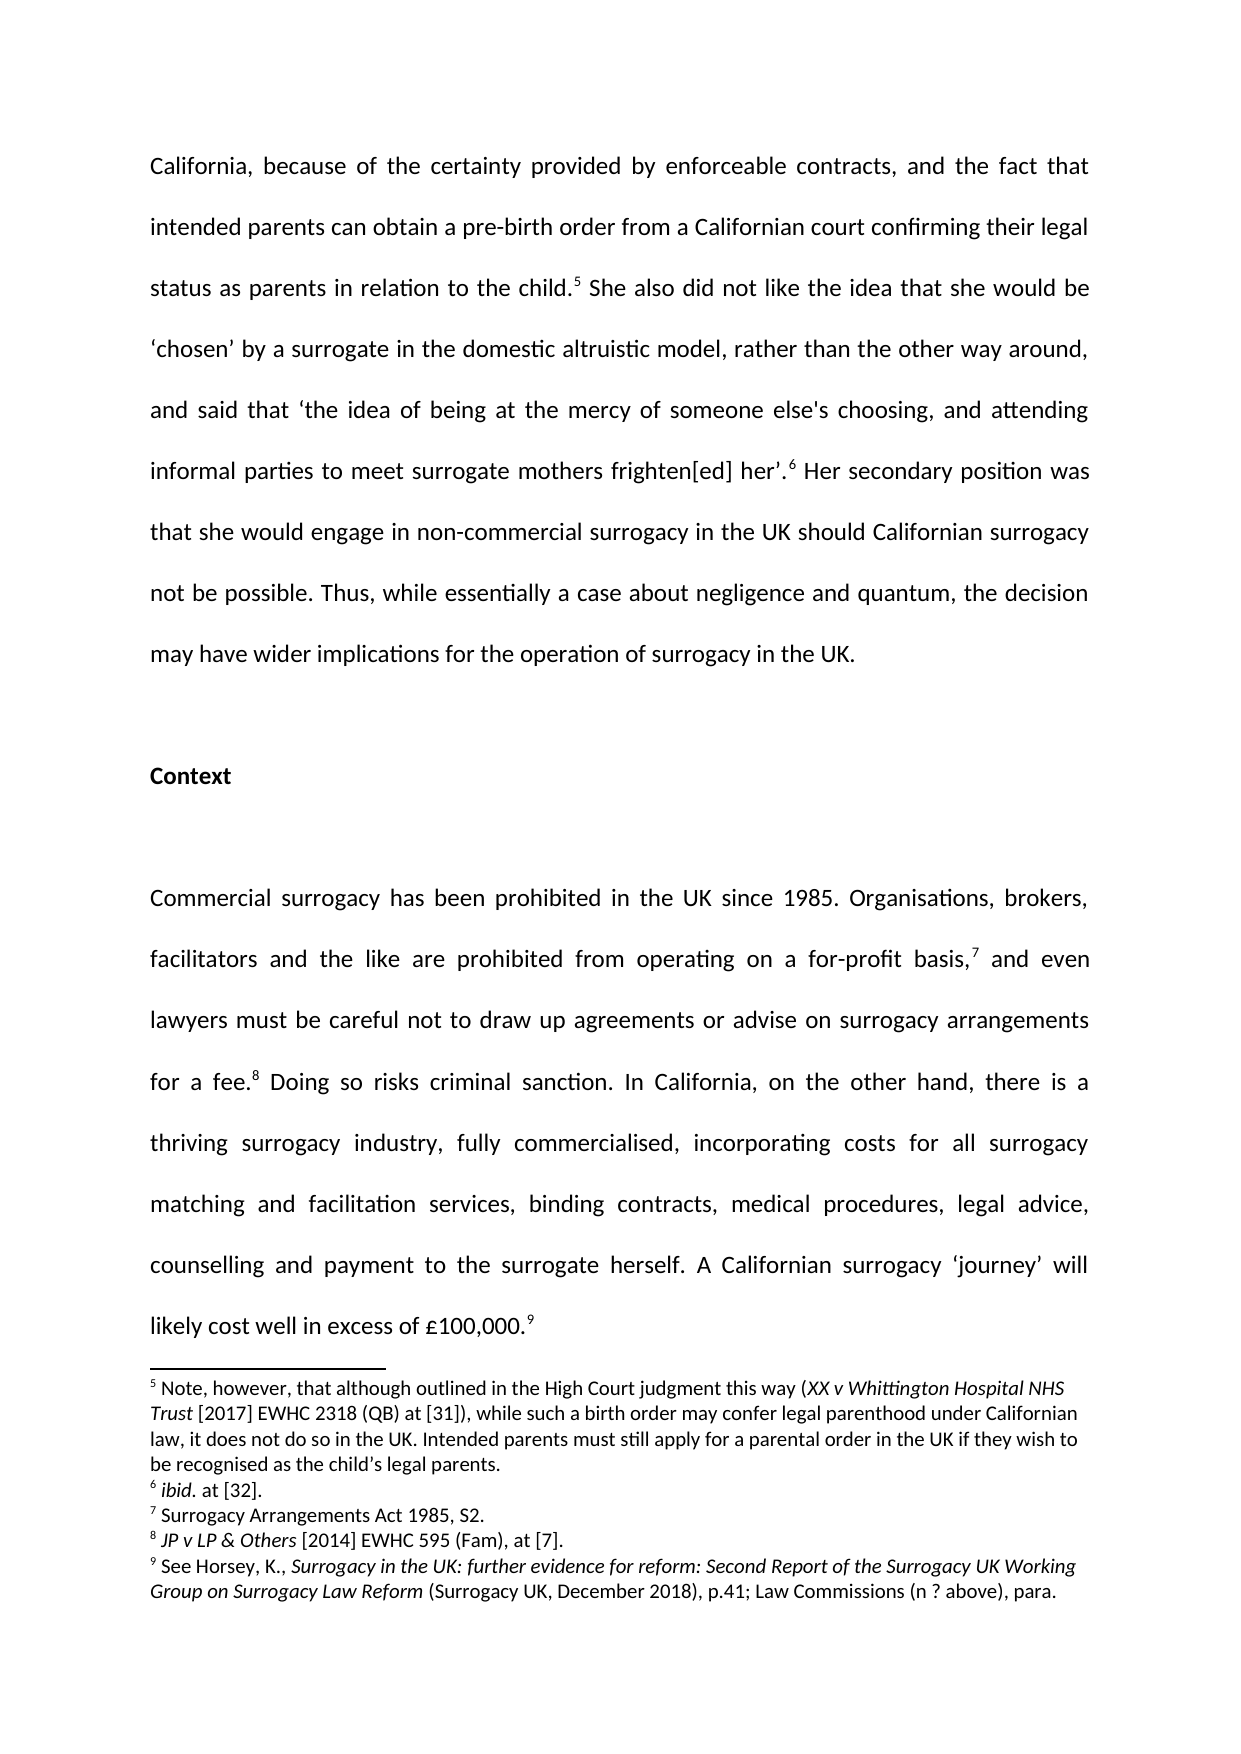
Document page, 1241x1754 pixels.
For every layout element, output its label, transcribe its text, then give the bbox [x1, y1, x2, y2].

text Commercial surrogacy has been prohibited in the UK since 1985. Organisations, brokers, facilitators and the like are prohibited from operating on a for-profit basis, and even lawyers must be careful not to draw up agreements or advise on surrogacy arrangements for a fee. Doing so risks criminal sanction. In California, on the other hand, there is a thriving surrogacy industry, fully commercialised, incorporating costs for all surrogacy matching and facilitation services, binding contracts, medical procedures, legal advice, counselling and payment to the surrogate herself. A Californian surrogacy ‘journey’ will likely cost well in excess of £100,000. [150, 882, 1090, 1340]
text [150, 150, 1090, 669]
text Context [150, 760, 1090, 791]
